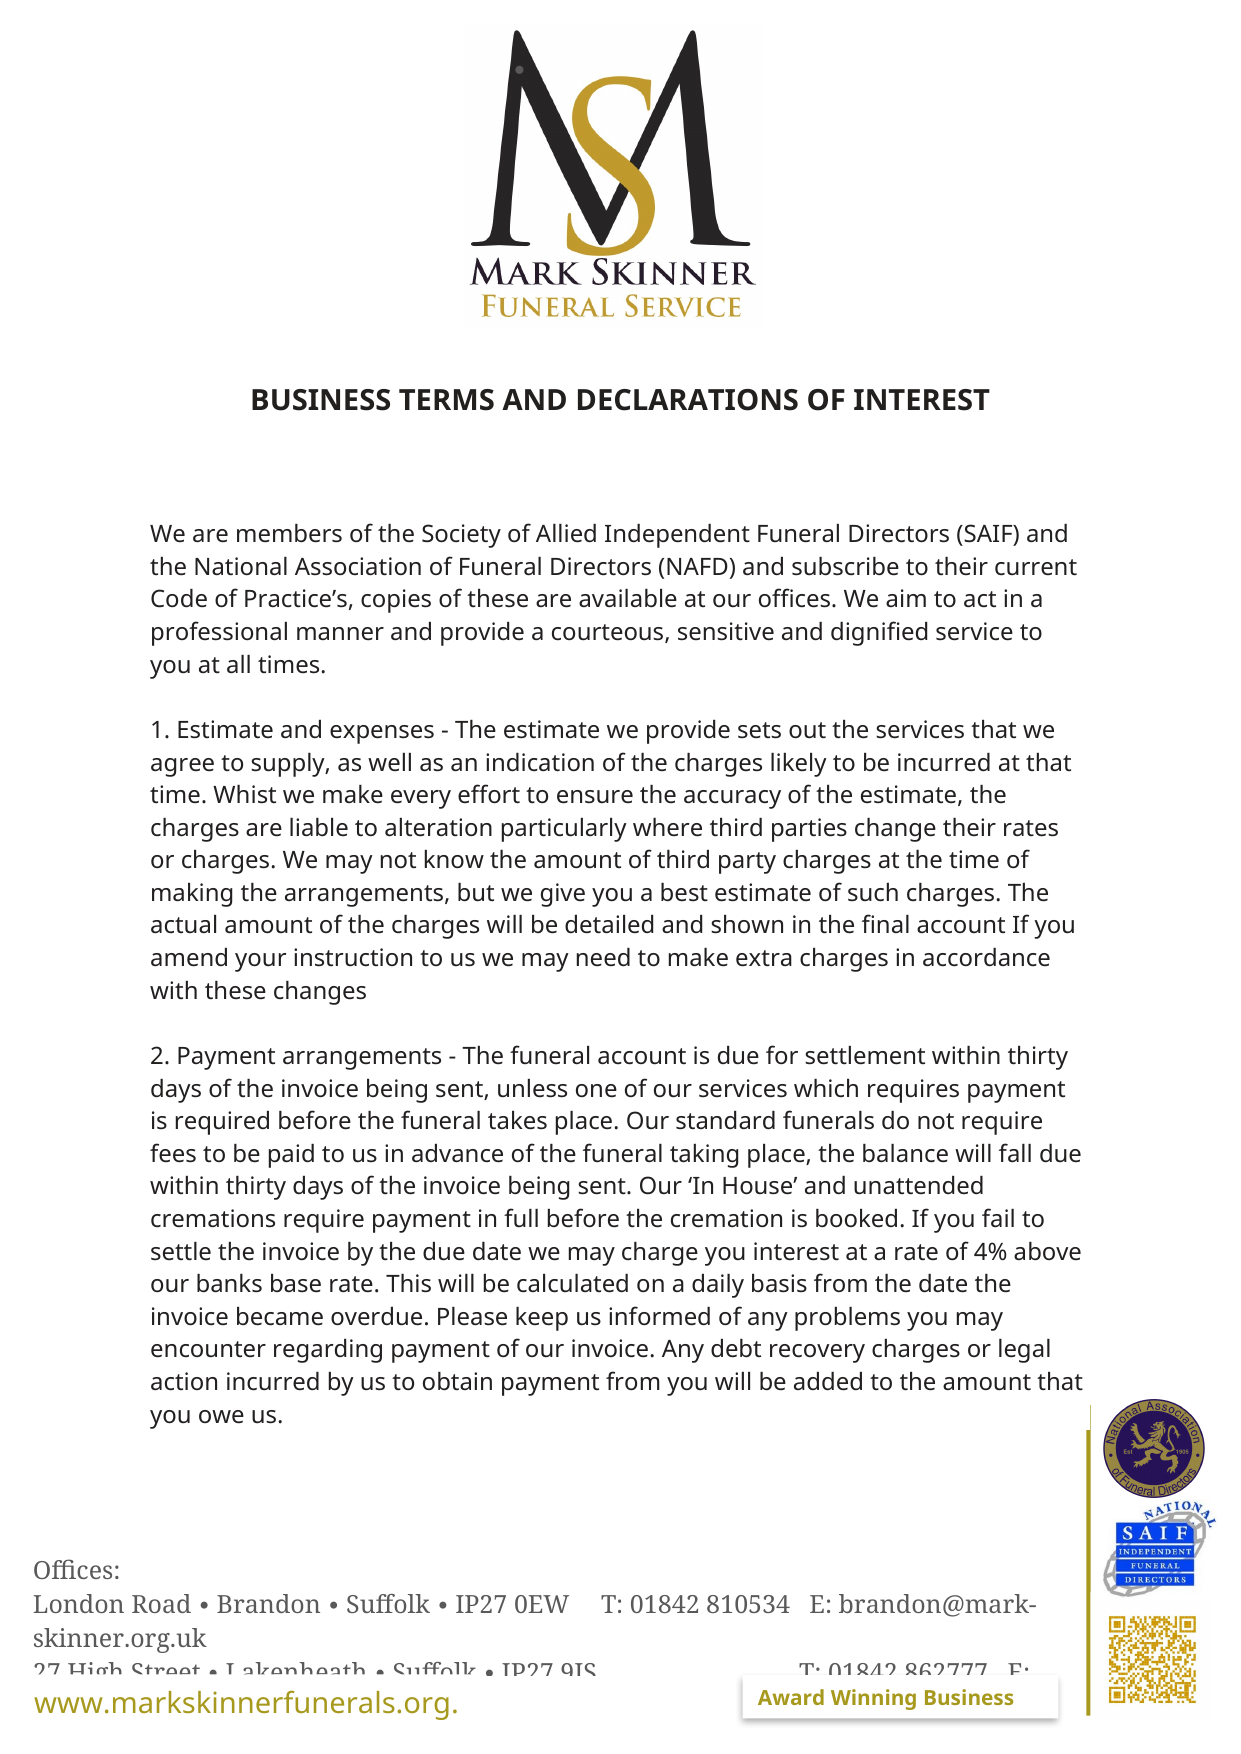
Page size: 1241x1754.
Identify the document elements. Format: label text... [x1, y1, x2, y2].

text We are members of the Society of Allied Independent Funeral Directors (SAIF) and the National Association of Funeral Directors (NAFD) and subscribe to their current Code of Practice’s, copies of these are available at our offices. We aim to act in a professional manner and provide a courteous, sensitive and dignified service to you at all times. [150, 517, 1090, 680]
text BUSINESS TERMS AND DECLARATIONS OF INTEREST [150, 379, 1090, 419]
picture [462, 17, 764, 330]
text 2. Payment arrangements - The funeral account is due for settlement within thirty days of the invoice being sent, unless one of our services which requires payment is required before the funeral takes place. Our standard funerals do not require fees to be paid to us in advance of the funeral taking place, the balance will fall due within thirty days of the invoice being sent. Our ‘In House’ and unattended cremations require payment in full before the cremation is booked. If you fail to settle the invoice by the due date we may charge you interest at a rate of 4% above our banks base rate. This will be calculated on a daily basis from the date the invoice became overdue. Please keep us informed of any problems you may encounter regarding payment of our invoice. Any debt recovery charges or legal action incurred by us to obtain payment from you will be added to the amount that you owe us. [150, 1039, 1090, 1430]
text 1. Estimate and expenses - The estimate we provide sets out the services that we agree to supply, as well as an indication of the charges likely to be incurred at that time. Whist we make every effort to ensure the accuracy of the estimate, the charges are liable to alteration particularly where third parties change their rates or charges. We may not know the amount of third party charges at the time of making the arrangements, but we give you a best estimate of such charges. The actual amount of the charges will be detailed and shown in the final account If you amend your instruction to us we may need to make extra charges in accordance with these changes [150, 713, 1090, 1006]
picture [1093, 1600, 1212, 1719]
picture [1101, 1396, 1236, 1599]
